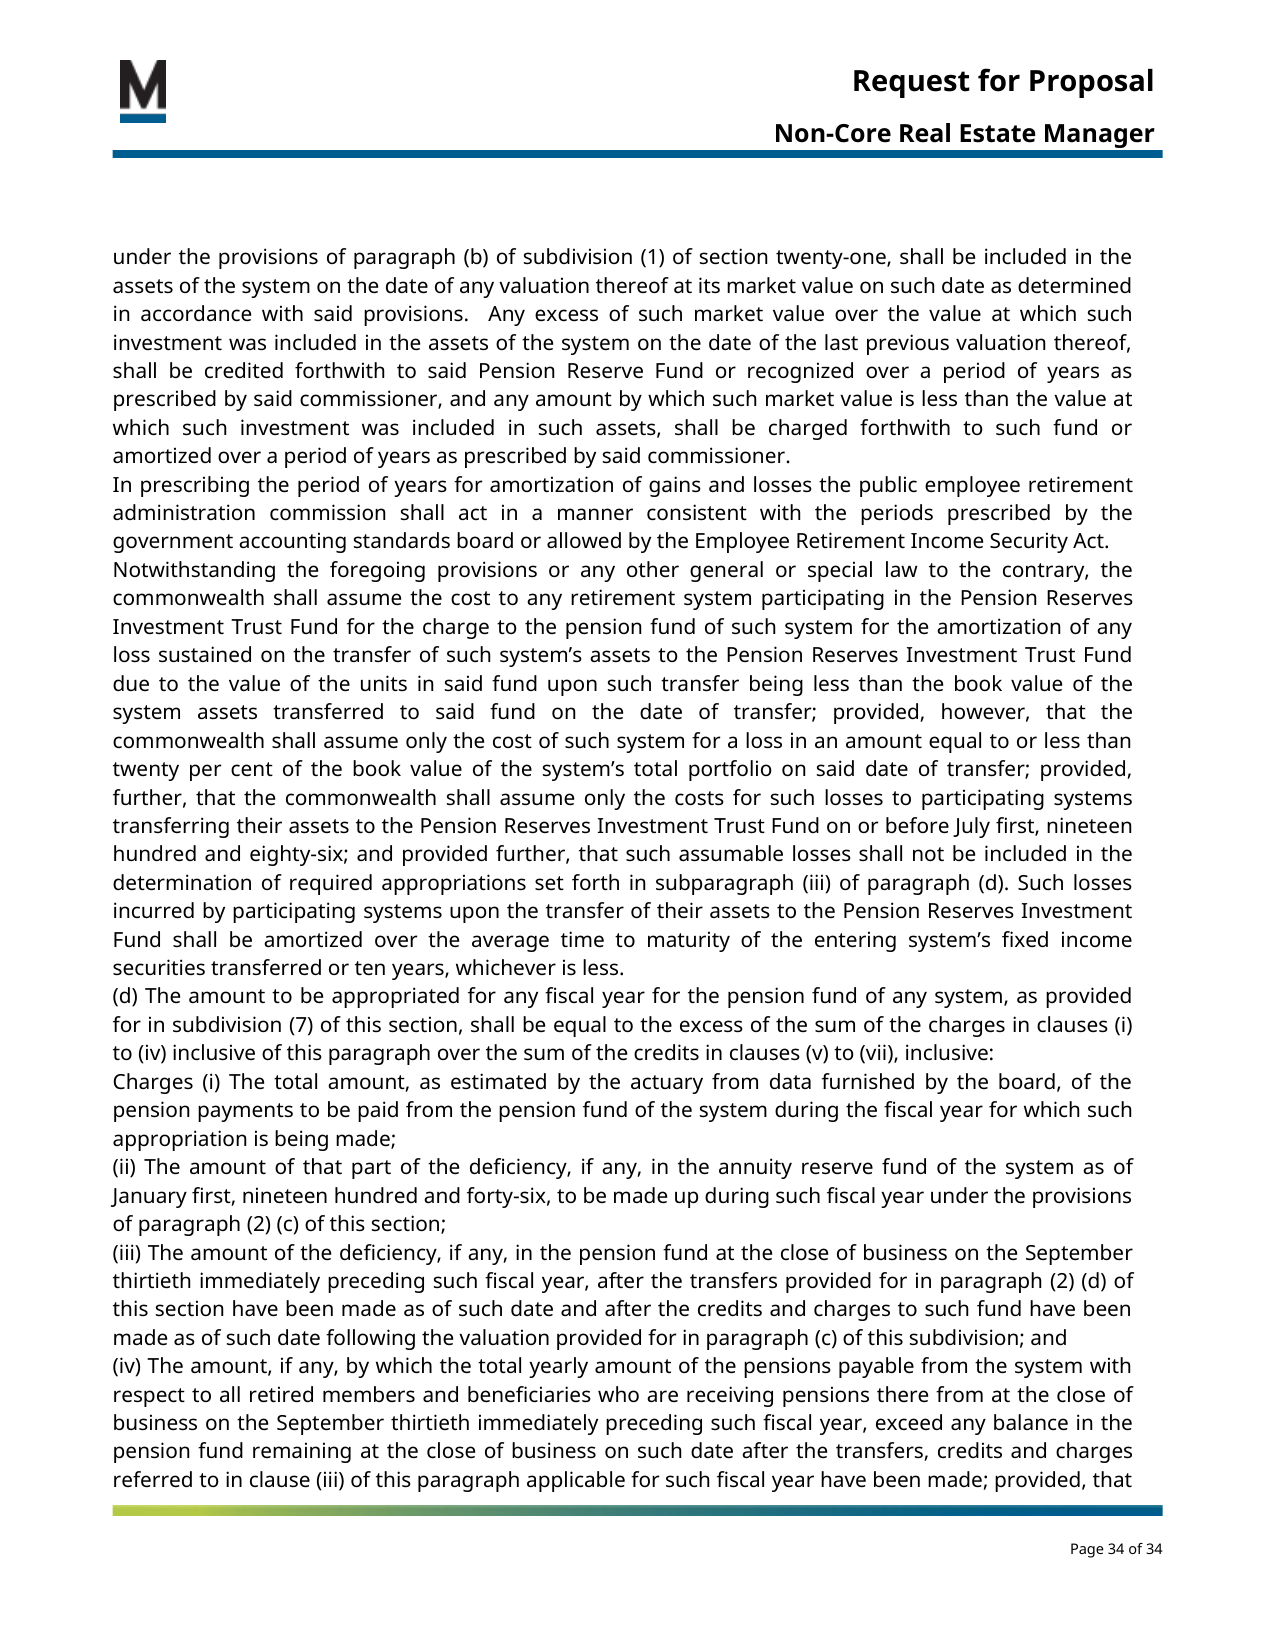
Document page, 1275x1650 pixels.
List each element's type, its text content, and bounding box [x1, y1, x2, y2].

text Charges (i) The total amount, as estimated by the actuary from data furnished by the board, of the pension payments to be paid from the pension fund of the system during the fiscal year for which such appropriation is being made; [112, 1067, 1134, 1152]
text In prescribing the period of years for amortization of gains and losses the public employee retirement administration commission shall act in a manner consistent with the periods prescribed by the government accounting standards board or allowed by the Employee Retirement Income Security Act. [112, 470, 1134, 555]
picture [112, 1505, 1163, 1516]
text (d) The amount to be appropriated for any fiscal year for the pension fund of any system, as provided for in subdivision (7) of this section, shall be equal to the excess of the sum of the charges in clauses (i) to (iv) inclusive of this paragraph over the sum of the credits in clauses (v) to (vii), inclusive: [112, 982, 1134, 1067]
text Notwithstanding the foregoing provisions or any other general or special law to the contrary, the commonwealth shall assume the cost to any retirement system participating in the Pension Reserves Investment Trust Fund for the charge to the pension fund of such system for the amortization of any loss sustained on the transfer of such system’s assets to the Pension Reserves Investment Trust Fund due to the value of the units in said fund upon such transfer being less than the book value of the system assets transferred to said fund on the date of transfer; provided, however, that the commonwealth shall assume only the cost of such system for a loss in an amount equal to or less than twenty per cent of the book value of the system’s total portfolio on said date of transfer; provided, further, that the commonwealth shall assume only the costs for such losses to participating systems transferring their assets to the Pension Reserves Investment Trust Fund on or before July first, nineteen hundred and eighty-six; and provided further, that such assumable losses shall not be included in the determination of required appropriations set forth in subparagraph (iii) of paragraph (d). Such losses incurred by participating systems upon the transfer of their assets to the Pension Reserves Investment Fund shall be amortized over the average time to maturity of the entering system’s fixed income securities transferred or ten years, whichever is less. [112, 555, 1134, 982]
text (iii) The amount of the deficiency, if any, in the pension fund at the close of business on the September thirtieth immediately preceding such fiscal year, after the transfers provided for in paragraph (2) (d) of this section have been made as of such date and after the credits and charges to such fund have been made as of such date following the valuation provided for in paragraph (c) of this subdivision; and [112, 1238, 1134, 1351]
picture [1062, 1512, 1094, 1516]
text (ii) The amount of that part of the deficiency, if any, in the annuity reserve fund of the system as of January first, nineteen hundred and forty-six, to be made up during such fiscal year under the provisions of paragraph (2) (c) of this section; [112, 1152, 1134, 1238]
